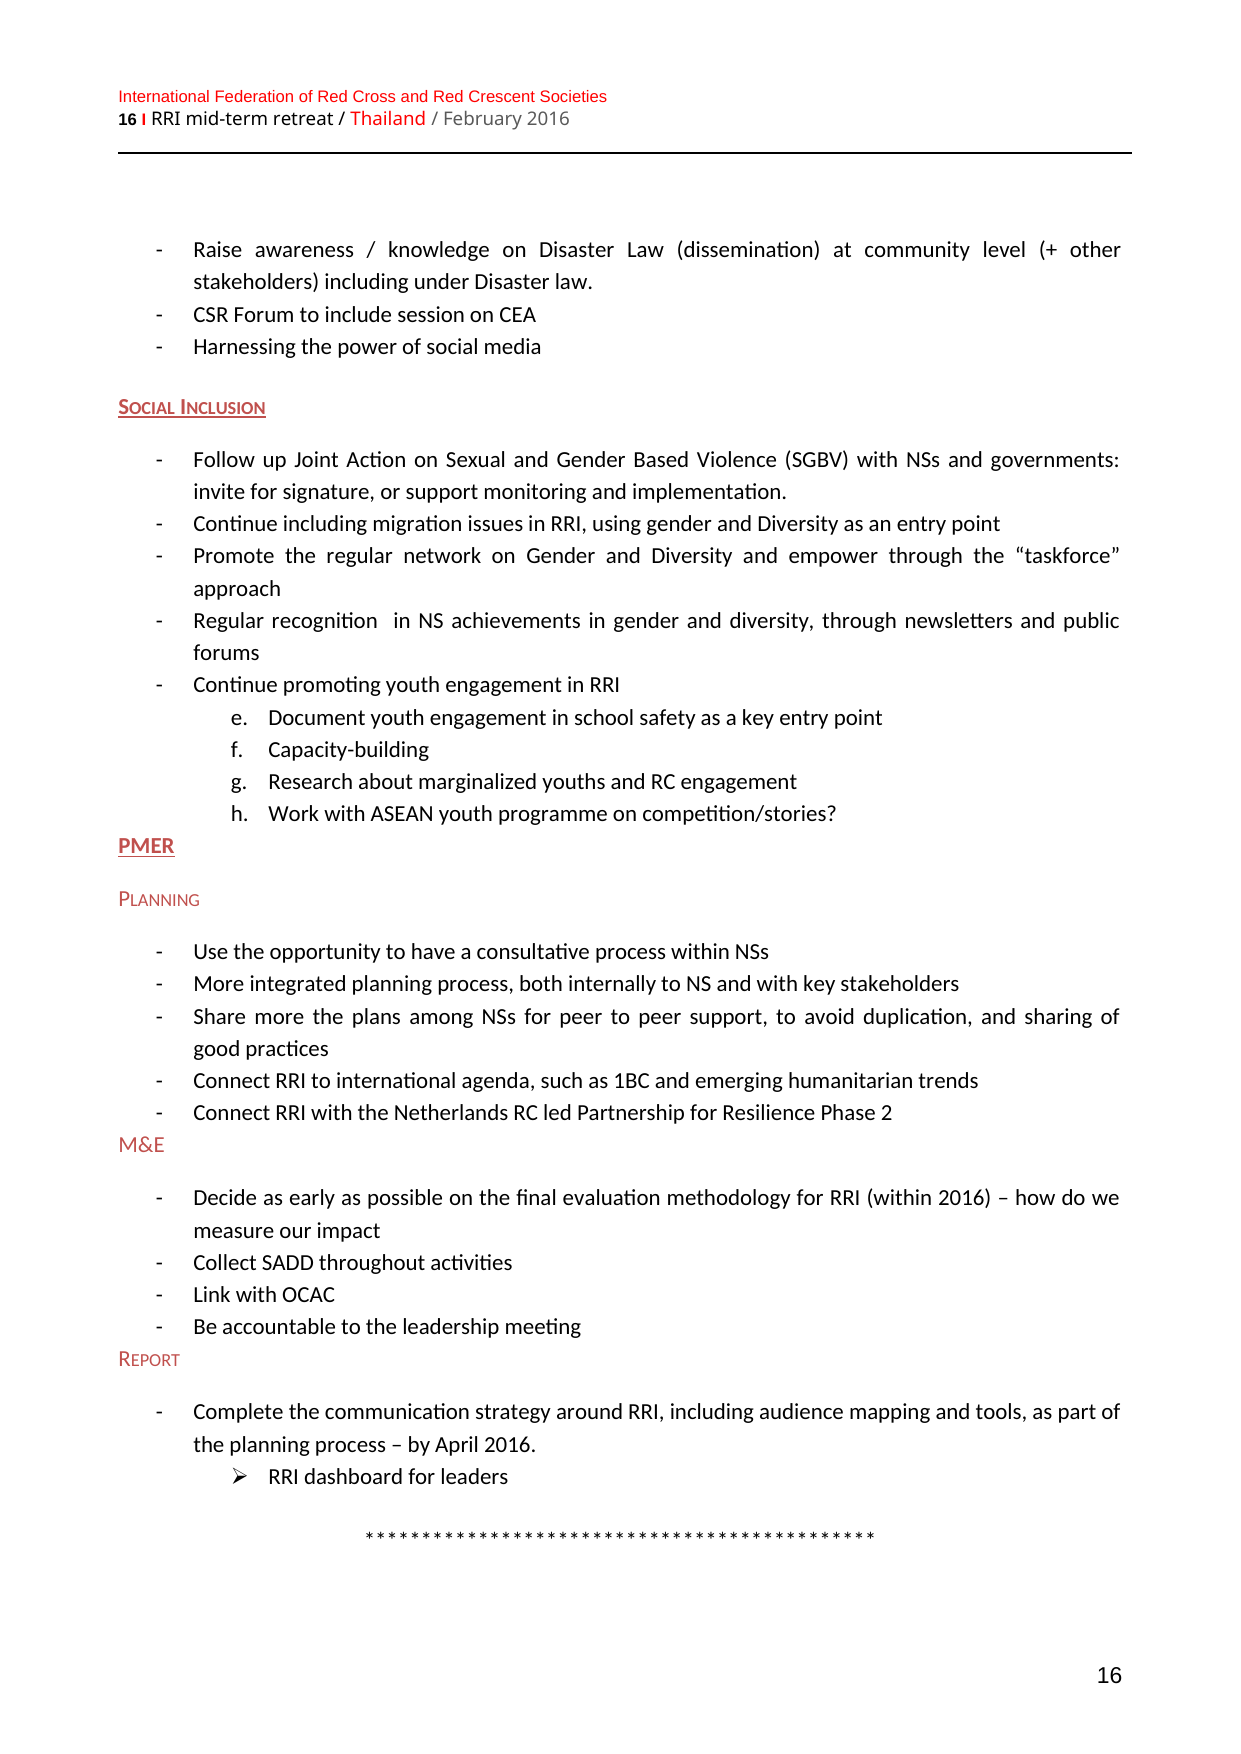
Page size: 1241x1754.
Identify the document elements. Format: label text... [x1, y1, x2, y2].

list Continue including migration issues in RRI, using gender and Diversity as an entry point [156, 509, 1122, 537]
list Link with OCAC [156, 1280, 1122, 1308]
list CSR Forum to include session on CEA [156, 300, 1122, 328]
list Promote the regular network on Gender and Diversity and empower through the “taskforce” approach [156, 542, 1122, 602]
list Collect SADD throughout activities [156, 1248, 1122, 1276]
list RRI dashboard for leaders [231, 1462, 1122, 1490]
text Social Inclusion [118, 392, 1122, 420]
list Harnessing the power of social media [156, 332, 1122, 360]
list Share more the plans among NSs for peer to peer support, to avoid duplication, and sharing of good practices [156, 1002, 1122, 1062]
list Capacity-building [231, 735, 1122, 763]
text ********************************************* [118, 1526, 1122, 1554]
list Connect RRI with the Netherlands RC led Partnership for Resilience Phase 2 [156, 1098, 1122, 1126]
list Use the opportunity to have a consultative process within NSs [156, 937, 1122, 965]
list Follow up Joint Action on Sexual and Gender Based Violence (SGBV) with NSs and governments: invite for signature, or support monitoring and implementation. [156, 445, 1122, 505]
text M&E [118, 1131, 1122, 1158]
list Document youth engagement in school safety as a key entry point [231, 703, 1122, 731]
list Continue promoting youth engagement in RRI [156, 670, 1122, 698]
list Be accountable to the leadership meeting [156, 1312, 1122, 1340]
list Complete the communication strategy around RRI, including audience mapping and tools, as part of the planning process – by April 2016. [156, 1397, 1122, 1458]
list Work with ASEAN youth programme on competition/stories? [231, 799, 1122, 827]
list Regular recognition in NS achievements in gender and diversity, through newsletters and public forums [156, 606, 1122, 666]
list More integrated planning process, both internally to NS and with key stakeholders [156, 969, 1122, 998]
list Decide as early as possible on the final evaluation methodology for RRI (within 2016) – how do we measure our impact [156, 1183, 1122, 1244]
text PMER [118, 831, 1122, 859]
list Research about marginalized youths and RC engagement [231, 767, 1122, 795]
text Planning [118, 884, 1122, 912]
list Raise awareness / knowledge on Disaster Law (dissemination) at community level (+ other stakeholders) including under Disaster law. [156, 235, 1122, 296]
list Connect RRI to international agenda, such as 1BC and emerging humanitarian trends [156, 1066, 1122, 1094]
text Report [118, 1344, 1122, 1372]
